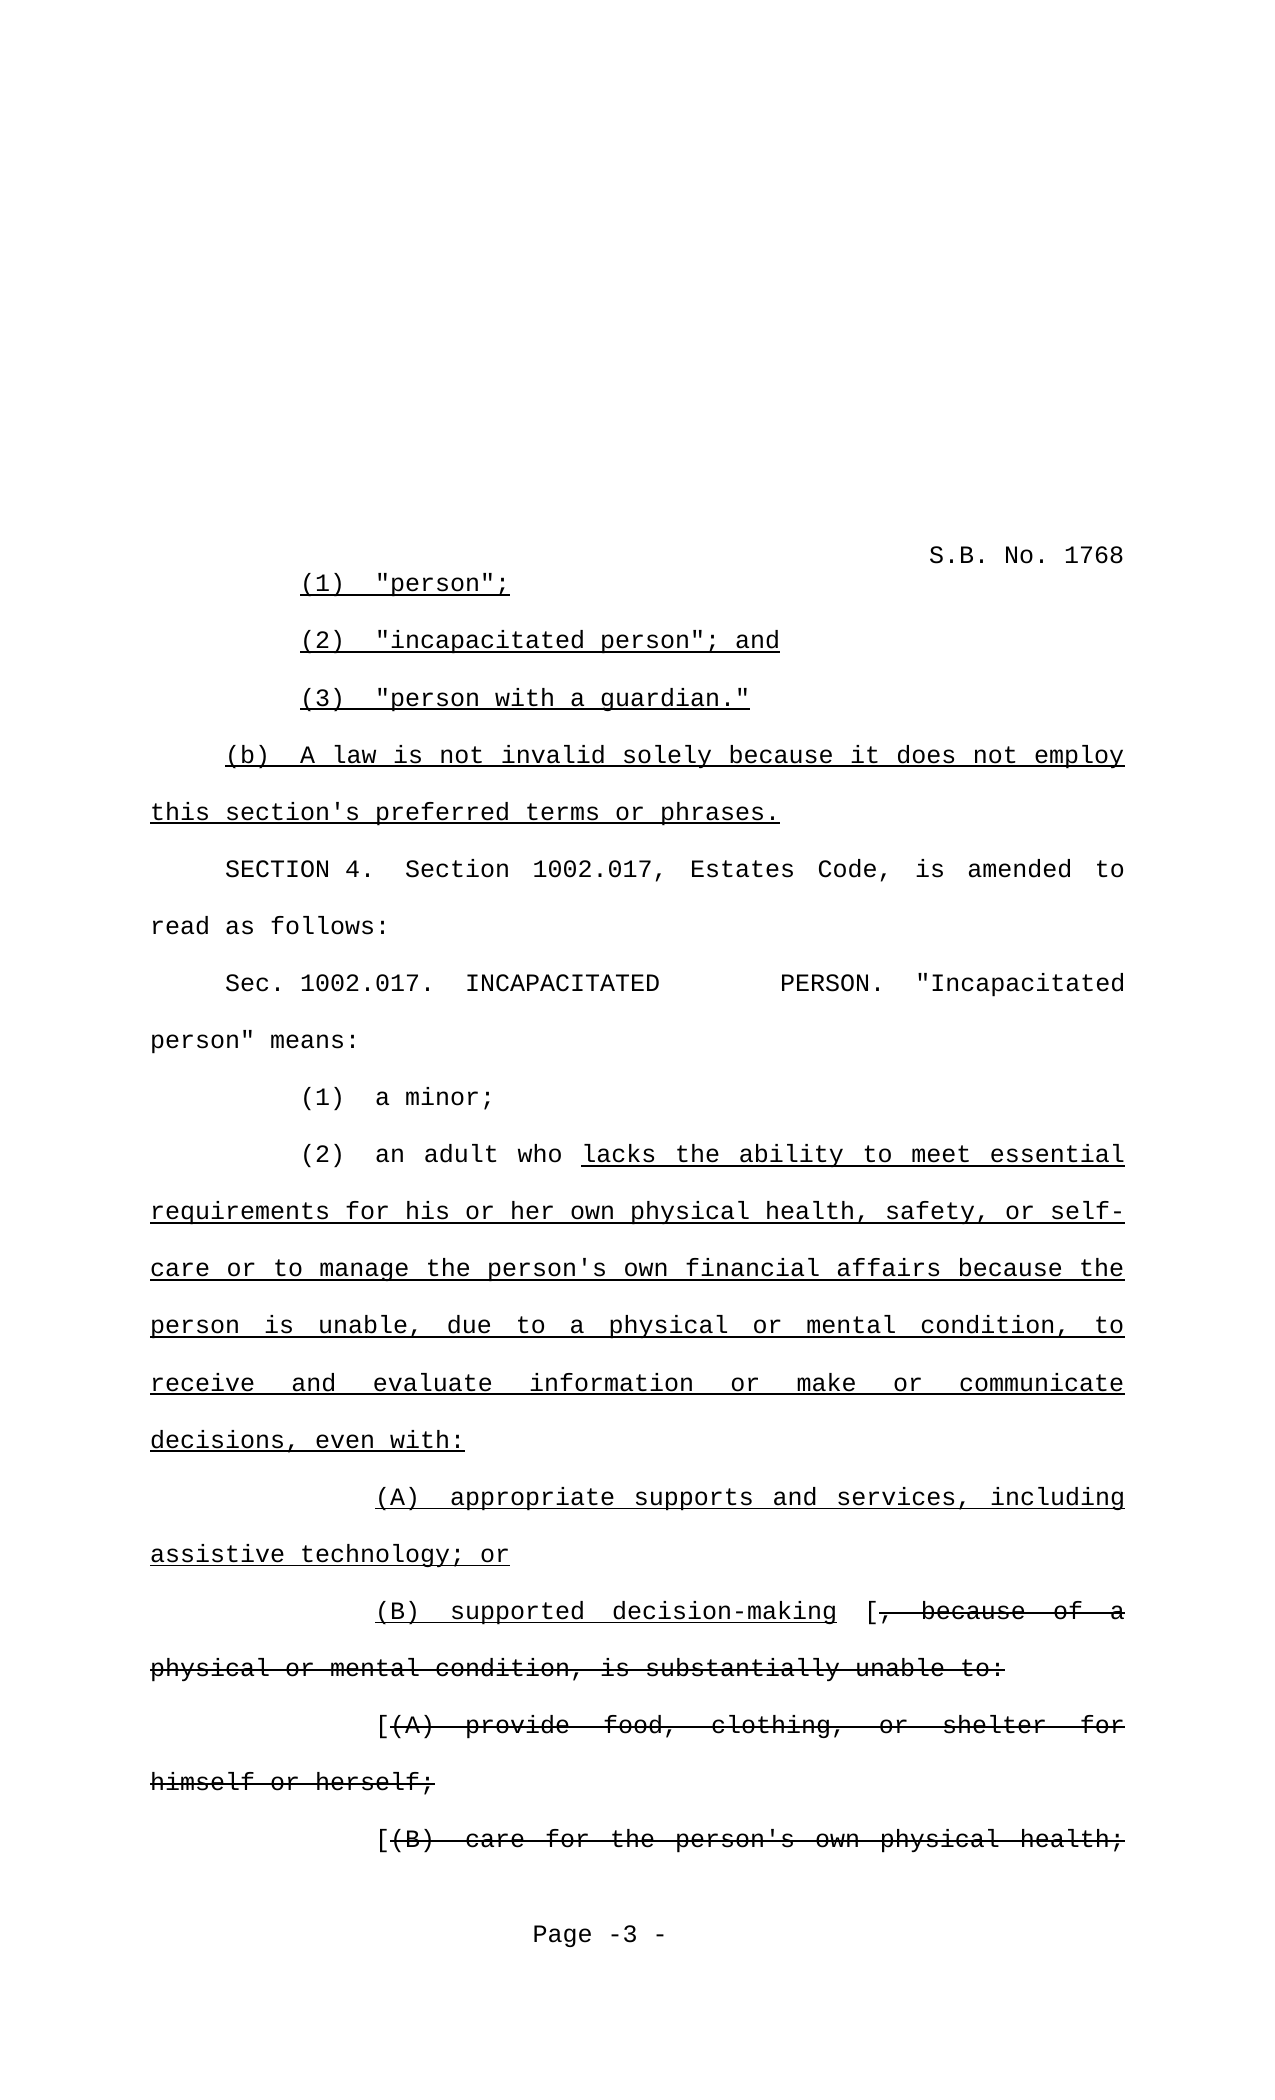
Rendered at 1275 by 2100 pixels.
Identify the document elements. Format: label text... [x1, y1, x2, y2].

text [(A) provide food, clothing, or shelter for himself or herself; [150, 1712, 1125, 1798]
text (1) a minor; [150, 1084, 1125, 1113]
text SECTION 4. Section 1002.017, Estates Code, is amended to read as follows: [150, 856, 1125, 942]
text (b) A law is not invalid solely because it does not employ this section's preferred terms or phrases. [150, 742, 1125, 828]
text (2) an adult who lacks the ability to meet essential requirements for his or her own physical health, safety, or self-care or to manage the person's own financial affairs because the person is unable, due to a physical or mental condition, to receive and evaluate information or make or communicate decisions, even with: [150, 1224, 1125, 1279]
text (A) appropriate supports and services, including assistive technology; or [150, 1484, 1125, 1570]
text (2) "incapacitated person"; and [150, 628, 1125, 656]
text (1) "person"; [150, 571, 1125, 599]
text Sec. 1002.017. INCAPACITATED PERSON. "Incapacitated person" means: [150, 970, 1125, 1056]
text (3) "person with a guardian." [150, 685, 1125, 713]
text (2) an adult who lacks the ability to meet essential requirements for his or her own physical health, safety, or self-care or to manage the person's own financial affairs because the person is unable, due to a physical or mental condition, to receive and evaluate information or make or communicate decisions, even with: [150, 1395, 1125, 1456]
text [150, 1827, 1125, 1855]
text (2) an adult who lacks the ability to meet essential requirements for his or her own physical health, safety, or self-care or to manage the person's own financial affairs because the person is unable, due to a physical or mental condition, to receive and evaluate information or make or communicate decisions, even with: [150, 1281, 1125, 1336]
text (2) an adult who lacks the ability to meet essential requirements for his or her own physical health, safety, or self-care or to manage the person's own financial affairs because the person is unable, due to a physical or mental condition, to receive and evaluate information or make or communicate decisions, even with: [150, 1338, 1125, 1393]
text (B) supported decision-making [, because of a physical or mental condition, is substantially unable to: [150, 1598, 1125, 1684]
text (2) an adult who lacks the ability to meet essential requirements for his or her own physical health, safety, or self-care or to manage the person's own financial affairs because the person is unable, due to a physical or mental condition, to receive and evaluate information or make or communicate decisions, even with: [150, 1142, 1125, 1222]
